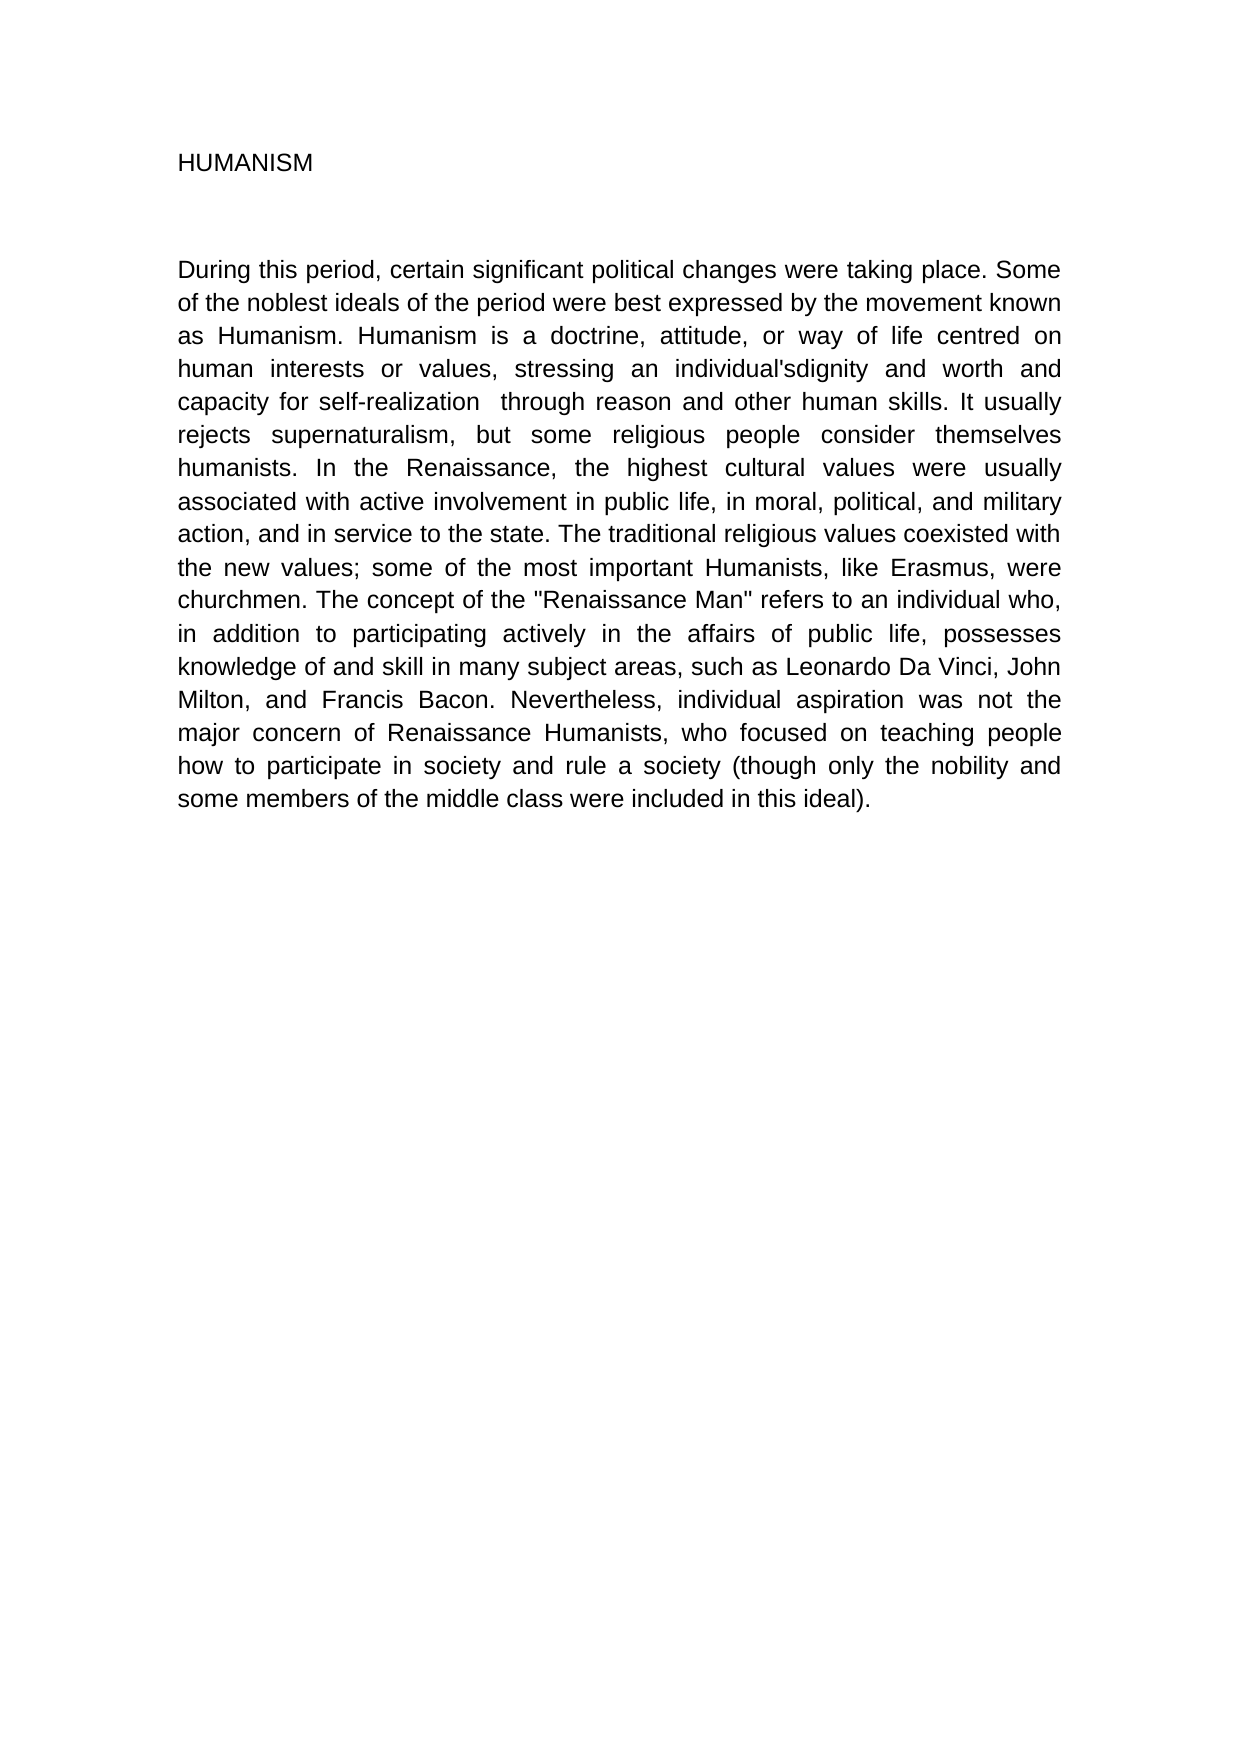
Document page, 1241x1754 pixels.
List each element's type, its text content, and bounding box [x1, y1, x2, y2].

text During this period, certain significant political changes were taking place. Some of the noblest ideals of the period were best expressed by the movement known as Humanism. Humanism is a doctrine, attitude, or way of life centred on human interests or values, stressing an individual'sdignity and worth and capacity for self-realization through reason and other human skills. It usually rejects supernaturalism, but some religious people consider themselves humanists. In the Renaissance, the highest cultural values were usually associated with active involvement in public life, in moral, political, and military action, and in service to the state. The traditional religious values coexisted with the new values; some of the most important Humanists, like Erasmus, were churchmen. The concept of the "Renaissance Man" refers to an individual who, in addition to participating actively in the affairs of public life, possesses knowledge of and skill in many subject areas, such as Leonardo Da Vinci, John Milton, and Francis Bacon. Nevertheless, individual aspiration was not the major concern of Renaissance Humanists, who focused on teaching people how to participate in society and rule a society (though only the nobility and some members of the middle class were included in this ideal). [177, 255, 1063, 812]
text HUMANISM [177, 148, 1063, 176]
